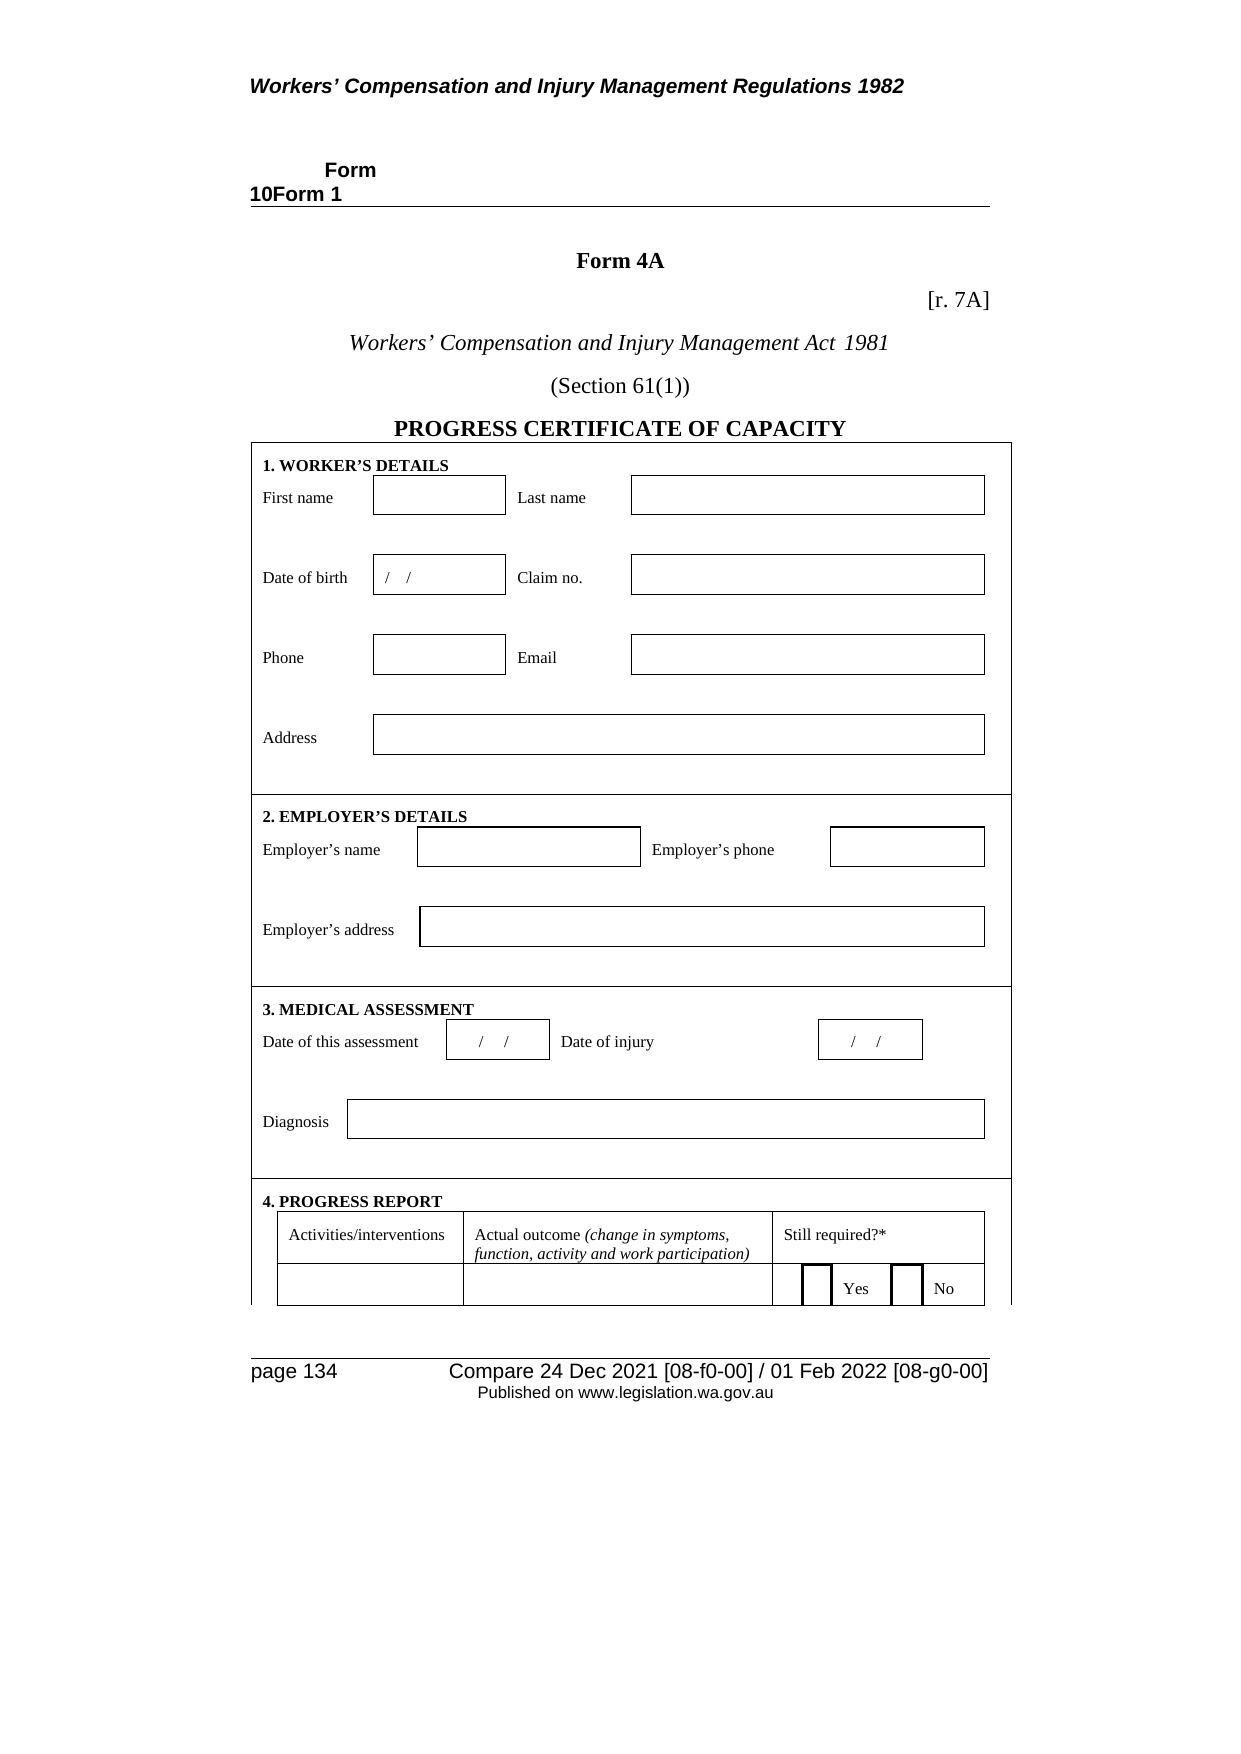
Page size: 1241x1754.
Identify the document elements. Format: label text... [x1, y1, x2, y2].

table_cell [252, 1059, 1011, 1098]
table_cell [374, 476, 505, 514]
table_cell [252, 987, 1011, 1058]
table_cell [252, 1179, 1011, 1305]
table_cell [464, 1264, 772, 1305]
subtitle Workers’ Compensation and Injury Management Act 1981 [251, 329, 990, 356]
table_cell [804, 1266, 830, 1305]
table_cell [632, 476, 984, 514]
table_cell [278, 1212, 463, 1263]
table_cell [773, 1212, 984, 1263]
subtitle (Section 61(1)) [251, 372, 990, 399]
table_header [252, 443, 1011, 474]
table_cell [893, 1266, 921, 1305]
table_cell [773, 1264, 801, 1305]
text [r. 7A] [251, 286, 990, 313]
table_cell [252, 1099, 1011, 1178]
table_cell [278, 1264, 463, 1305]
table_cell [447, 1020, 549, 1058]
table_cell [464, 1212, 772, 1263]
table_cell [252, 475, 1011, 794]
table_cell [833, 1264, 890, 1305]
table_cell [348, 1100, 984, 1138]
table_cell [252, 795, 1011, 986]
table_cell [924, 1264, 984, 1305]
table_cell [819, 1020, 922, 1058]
subtitle PROGRESS CERTIFICATE OF CAPACITY [251, 415, 990, 442]
subtitle Form 4A [251, 247, 990, 274]
